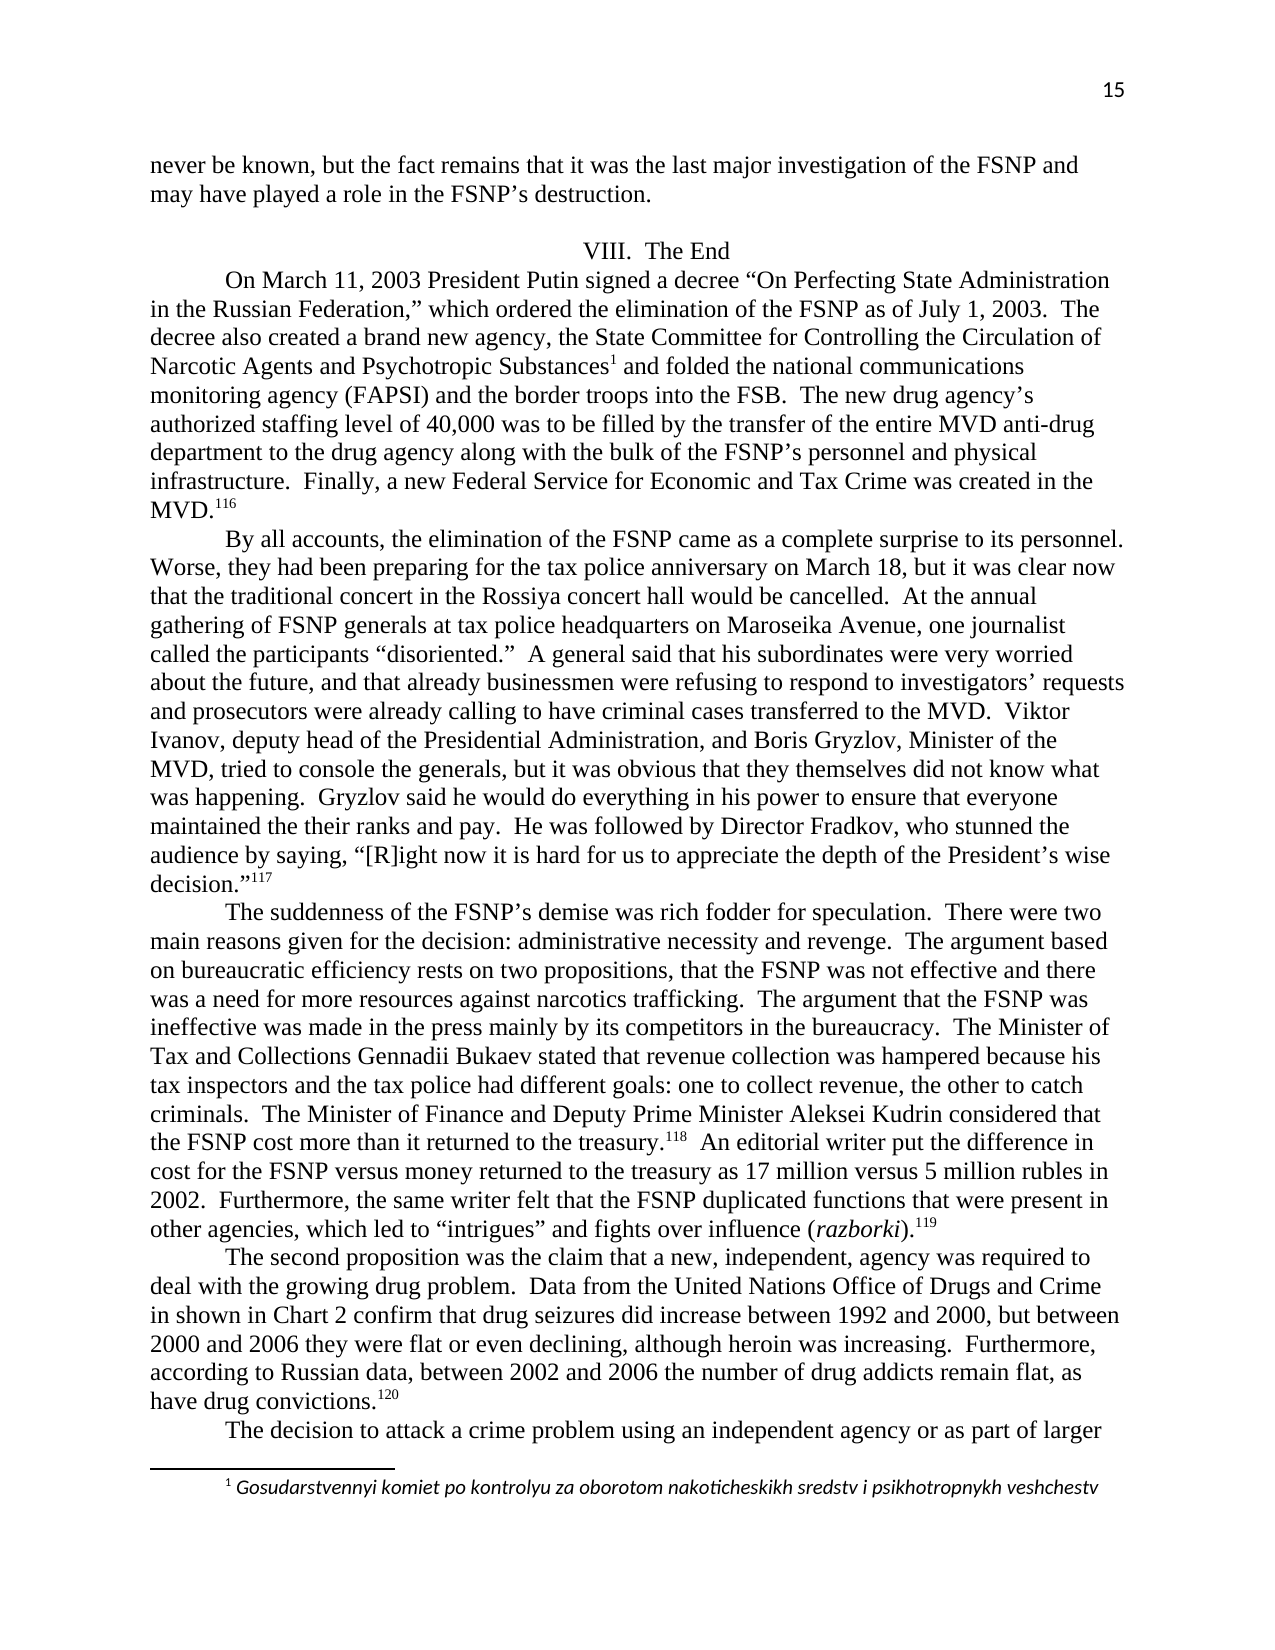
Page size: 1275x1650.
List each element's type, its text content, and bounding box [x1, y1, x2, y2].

text The second proposition was the claim that a new, independent, agency was required to deal with the growing drug problem. Data from the United Nations Office of Drugs and Crime in shown in Chart 2 confirm that drug seizures did increase between 1992 and 2000, but between 2000 and 2006 they were flat or even declining, although heroin was increasing. Furthermore, according to Russian data, between 2002 and 2006 the number of drug addicts remain flat, as have drug convictions. [150, 1242, 1125, 1415]
list The End [187, 236, 1125, 265]
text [150, 1415, 1125, 1444]
text The suddenness of the FSNP’s demise was rich fodder for speculation. There were two main reasons given for the decision: administrative necessity and revenge. The argument based on bureaucratic efficiency rests on two propositions, that the FSNP was not effective and there was a need for more resources against narcotics trafficking. The argument that the FSNP was ineffective was made in the press mainly by its competitors in the bureaucracy. The Minister of Tax and Collections Gennadii Bukaev stated that revenue collection was hampered because his tax inspectors and the tax police had different goals: one to collect revenue, the other to catch criminals. The Minister of Finance and Deputy Prime Minister Aleksei Kudrin considered that the FSNP cost more than it returned to the treasury. An editorial writer put the difference in cost for the FSNP versus money returned to the treasury as 17 million versus 5 million rubles in 2002. Furthermore, the same writer felt that the FSNP duplicated functions that were present in other agencies, which led to “intrigues” and fights over influence (razborki). [150, 897, 1125, 1242]
text By all accounts, the elimination of the FSNP came as a complete surprise to its personnel. Worse, they had been preparing for the tax police anniversary on March 18, but it was clear now that the traditional concert in the Rossiya concert hall would be cancelled. At the annual gathering of FSNP generals at tax police headquarters on Maroseika Avenue, one journalist called the participants “disoriented.” A general said that his subordinates were very worried about the future, and that already businessmen were refusing to respond to investigators’ requests and prosecutors were already calling to have criminal cases transferred to the MVD. Viktor Ivanov, deputy head of the Presidential Administration, and Boris Gryzlov, Minister of the MVD, tried to console the generals, but it was obvious that they themselves did not know what was happening. Gryzlov said he would do everything in his power to ensure that everyone maintained the their ranks and pay. He was followed by Director Fradkov, who stunned the audience by saying, “[R]ight now it is hard for us to appreciate the depth of the President’s wise decision.” [150, 524, 1125, 897]
text On March 11, 2003 President Putin signed a decree “On Perfecting State Administration in the Russian Federation,” which ordered the elimination of the FSNP as of July 1, 2003. The decree also created a brand new agency, the State Committee for Controlling the Circulation of Narcotic Agents and Psychotropic Substances and folded the national communications monitoring agency (FAPSI) and the border troops into the FSB. The new drug agency’s authorized staffing level of 40,000 was to be filled by the transfer of the entire MVD anti-drug department to the drug agency along with the bulk of the FSNP’s personnel and physical infrastructure. Finally, a new Federal Service for Economic and Tax Crime was created in the MVD. [150, 265, 1125, 524]
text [150, 150, 1125, 207]
